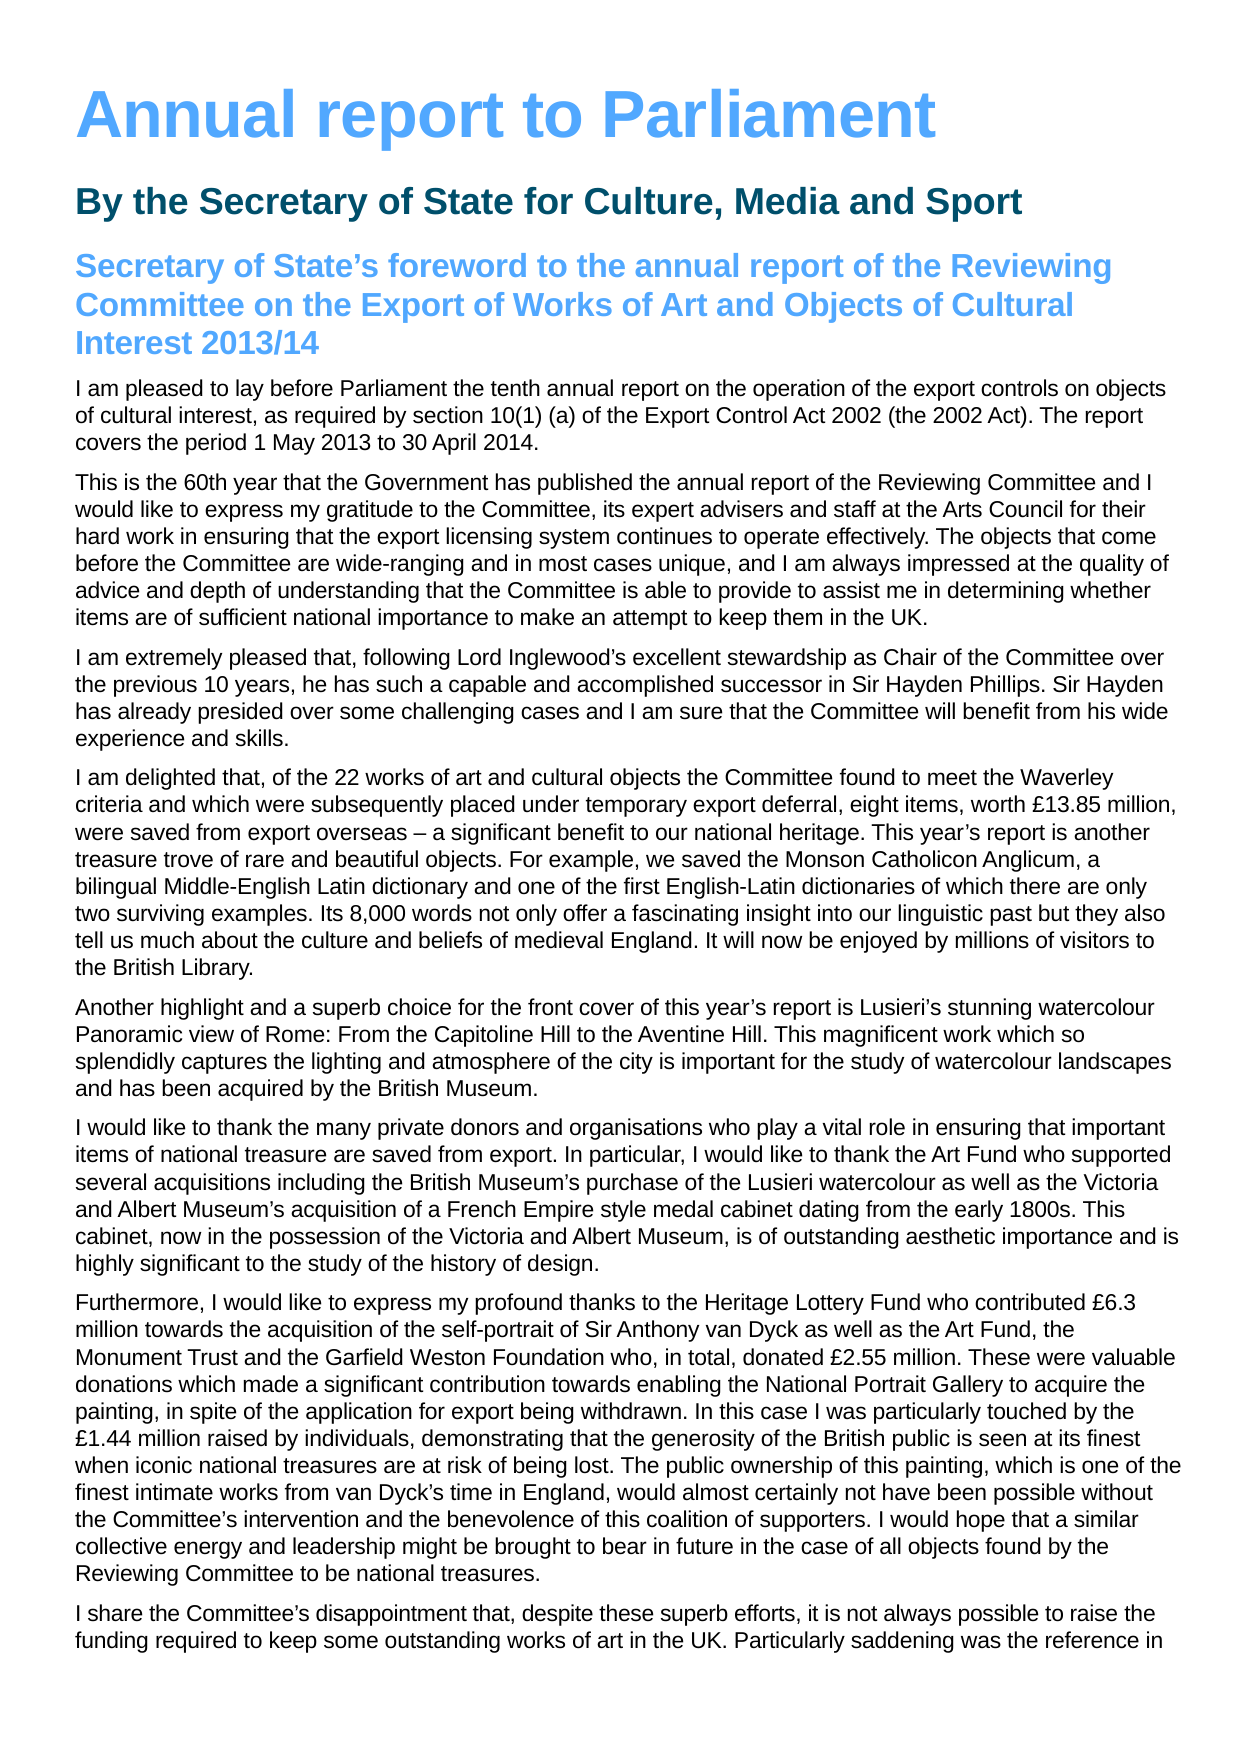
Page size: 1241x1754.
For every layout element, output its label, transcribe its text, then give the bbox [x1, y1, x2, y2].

text Secretary of State’s foreword to the annual report of the Reviewing Committee on the Export of Works of Art and Objects of Cultural Interest 2013/14 [75, 246, 1182, 361]
text This is the 60th year that the Government has published the annual report of the Reviewing Committee and I would like to express my gratitude to the Committee, its expert advisers and staff at the Arts Council for their hard work in ensuring that the export licensing system continues to operate effectively. The objects that come before the Committee are wide-ranging and in most cases unique, and I am always impressed at the quality of advice and depth of understanding that the Committee is able to provide to assist me in determining whether items are of sufficient national importance to make an attempt to keep them in the UK. [75, 468, 1182, 630]
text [75, 1599, 1182, 1653]
text I am extremely pleased that, following Lord Inglewood’s excellent stewardship as Chair of the Committee over the previous 10 years, he has such a capable and accomplished successor in Sir Hayden Phillips. Sir Hayden has already presided over some challenging cases and I am sure that the Committee will benefit from his wide experience and skills. [75, 643, 1182, 751]
text Annual report to Parliament [75, 75, 1182, 152]
text I am delighted that, of the 22 works of art and cultural objects the Committee found to meet the Waverley criteria and which were subsequently placed under temporary export deferral, eight items, worth £13.85 million, were saved from export overseas – a significant benefit to our national heritage. This year’s report is another treasure trove of rare and beautiful objects. For example, we saved the Monson Catholicon Anglicum, a bilingual Middle-English Latin dictionary and one of the first English-Latin dictionaries of which there are only two surviving examples. Its 8,000 words not only offer a fascinating insight into our linguistic past but they also tell us much about the culture and beliefs of medieval England. It will now be enjoyed by millions of visitors to the British Library. [75, 763, 1182, 980]
text By the Secretary of State for Culture, Media and Sport [75, 179, 1182, 222]
text I would like to thank the many private donors and organisations who play a vital role in ensuring that important items of national treasure are saved from export. In particular, I would like to thank the Art Fund who supported several acquisitions including the British Museum’s purchase of the Lusieri watercolour as well as the Victoria and Albert Museum’s acquisition of a French Empire style medal cabinet dating from the early 1800s. This cabinet, now in the possession of the Victoria and Albert Museum, is of outstanding aesthetic importance and is highly significant to the study of the history of design. [75, 1113, 1182, 1276]
text Furthermore, I would like to express my profound thanks to the Heritage Lottery Fund who contributed £6.3 million towards the acquisition of the self-portrait of Sir Anthony van Dyck as well as the Art Fund, the Monument Trust and the Garfield Weston Foundation who, in total, donated £2.55 million. These were valuable donations which made a significant contribution towards enabling the National Portrait Gallery to acquire the painting, in spite of the application for export being withdrawn. In this case I was particularly touched by the £1.44 million raised by individuals, demonstrating that the generosity of the British public is seen at its finest when iconic national treasures are at risk of being lost. The public ownership of this painting, which is one of the finest intimate works from van Dyck’s time in England, would almost certainly not have been possible without the Committee’s intervention and the benevolence of this coalition of supporters. I would hope that a similar collective energy and leadership might be brought to bear in future in the case of all objects found by the Reviewing Committee to be national treasures. [75, 1288, 1182, 1586]
text Another highlight and a superb choice for the front cover of this year’s report is Lusieri’s stunning watercolour Panoramic view of Rome: From the Capitoline Hill to the Aventine Hill. This magnificent work which so splendidly captures the lighting and atmosphere of the city is important for the study of watercolour landscapes and has been acquired by the British Museum. [75, 993, 1182, 1101]
text I am pleased to lay before Parliament the tenth annual report on the operation of the export controls on objects of cultural interest, as required by section 10(1) (a) of the Export Control Act 2002 (the 2002 Act). The report covers the period 1 May 2013 to 30 April 2014. [75, 374, 1182, 455]
